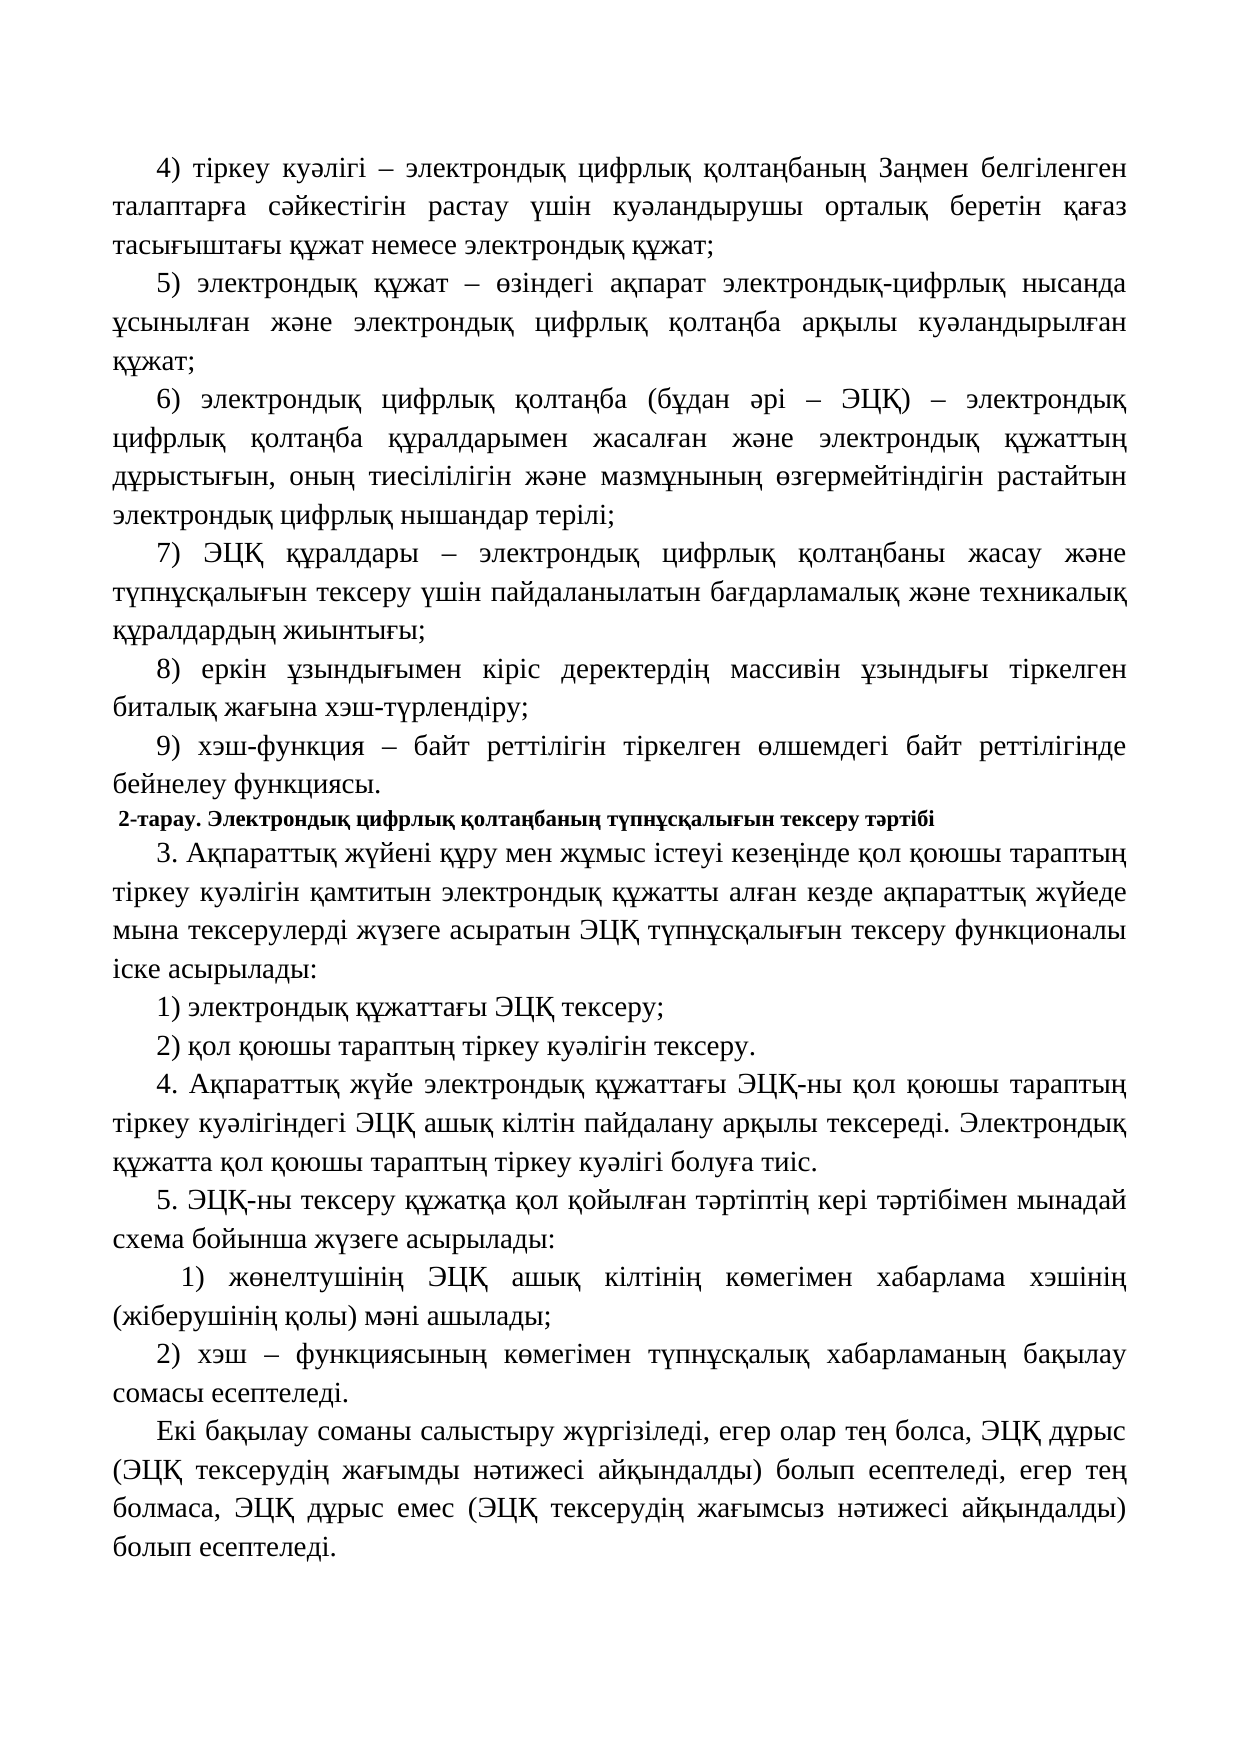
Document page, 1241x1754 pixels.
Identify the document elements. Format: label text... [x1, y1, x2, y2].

text 1) электрондық құжаттағы ЭЦҚ тексеру; [112, 989, 1128, 1023]
text 2) қол қоюшы тараптың тіркеу куәлігін тексеру. [112, 1028, 1128, 1062]
text 4. Ақпараттық жүйе электрондық құжаттағы ЭЦҚ-ны қол қоюшы тараптың тiркеу куәлiгіндегі ЭЦҚ ашық кілтін пайдалану арқылы тексереді. Электрондық құжатта қол қоюшы тараптың тiркеу куәлiгі болуға тиіс. [112, 1067, 1128, 1177]
text 7) ЭЦҚ құралдары – электрондық цифрлық қолтаңбаны жасау және түпнұсқалығын тексеру үшін пайдаланылатын бағдарламалық және техникалық құралдардың жиынтығы; [112, 535, 1128, 646]
text 6) электрондық цифрлық қолтаңба (бұдан әрі – ЭЦҚ) – электрондық цифрлық қолтаңба құралдарымен жасалған және электрондық құжаттың дұрыстығын, оның тиесілілігін және мазмұнының өзгермейтіндігін растайтын электрондық цифрлық нышандар терілі; [112, 381, 1128, 530]
text 2-тарау. Электрондық цифрлық қолтаңбаның түпнұсқалығын тексеру тәртібі [112, 805, 1128, 832]
text 5) электрондық құжат – өзіндегі ақпарат электрондық-цифрлық нысанда ұсынылған және электрондық цифрлық қолтаңба арқылы куәландырылған құжат; [112, 266, 1128, 376]
text 5. ЭЦҚ-ны тексеру құжатқа қол қойылған тәртіптің кері тәртібімен мынадай схема бойынша жүзеге асырылады: [112, 1182, 1128, 1254]
text 4) тіркеу куәлігі – электрондық цифрлық қолтаңбаның Заңмен белгіленген талаптарға сәйкестігін растау үшін куәландырушы орталық беретін қағаз тасығыштағы құжат немесе электрондық құжат; [112, 150, 1128, 261]
text 9) хэш-функция – байт реттілігін тіркелген өлшемдегі байт реттілігінде бейнелеу функциясы. [112, 728, 1128, 800]
text 2) хэш – функциясының көмегімен түпнұсқалық хабарламаның бақылау сомасы есептеледі. [112, 1336, 1128, 1408]
text Екі бақылау соманы салыстыру жүргізіледі, егер олар тең болса, ЭЦҚ дұрыс (ЭЦҚ тексерудің жағымды нәтижесі айқындалды) болып есептеледі, егер тең болмаса, ЭЦҚ дұрыс емес (ЭЦҚ тексерудің жағымсыз нәтижесі айқындалды) болып есептеледі. [112, 1413, 1128, 1563]
text 8) еркін ұзындығымен кіріс деректердің массивін ұзындығы тіркелген биталық жағына хэш-түрлендіру; [112, 651, 1128, 723]
text 1) жөнелтушiнiң ЭЦҚ ашық кiлтiнің көмегімен хабарлама хэшінің (жiберушiнiң қолы) мәні ашылады; [112, 1259, 1128, 1331]
text 3. Ақпараттық жүйені құру мен жұмыс істеуі кезеңінде қол қоюшы тараптың тіркеу куәлігін қамтитын электрондық құжатты алған кезде ақпараттық жүйеде мына тексерулерді жүзеге асыратын ЭЦҚ түпнұсқалығын тексеру функционалы іске асырылады: [112, 835, 1128, 984]
